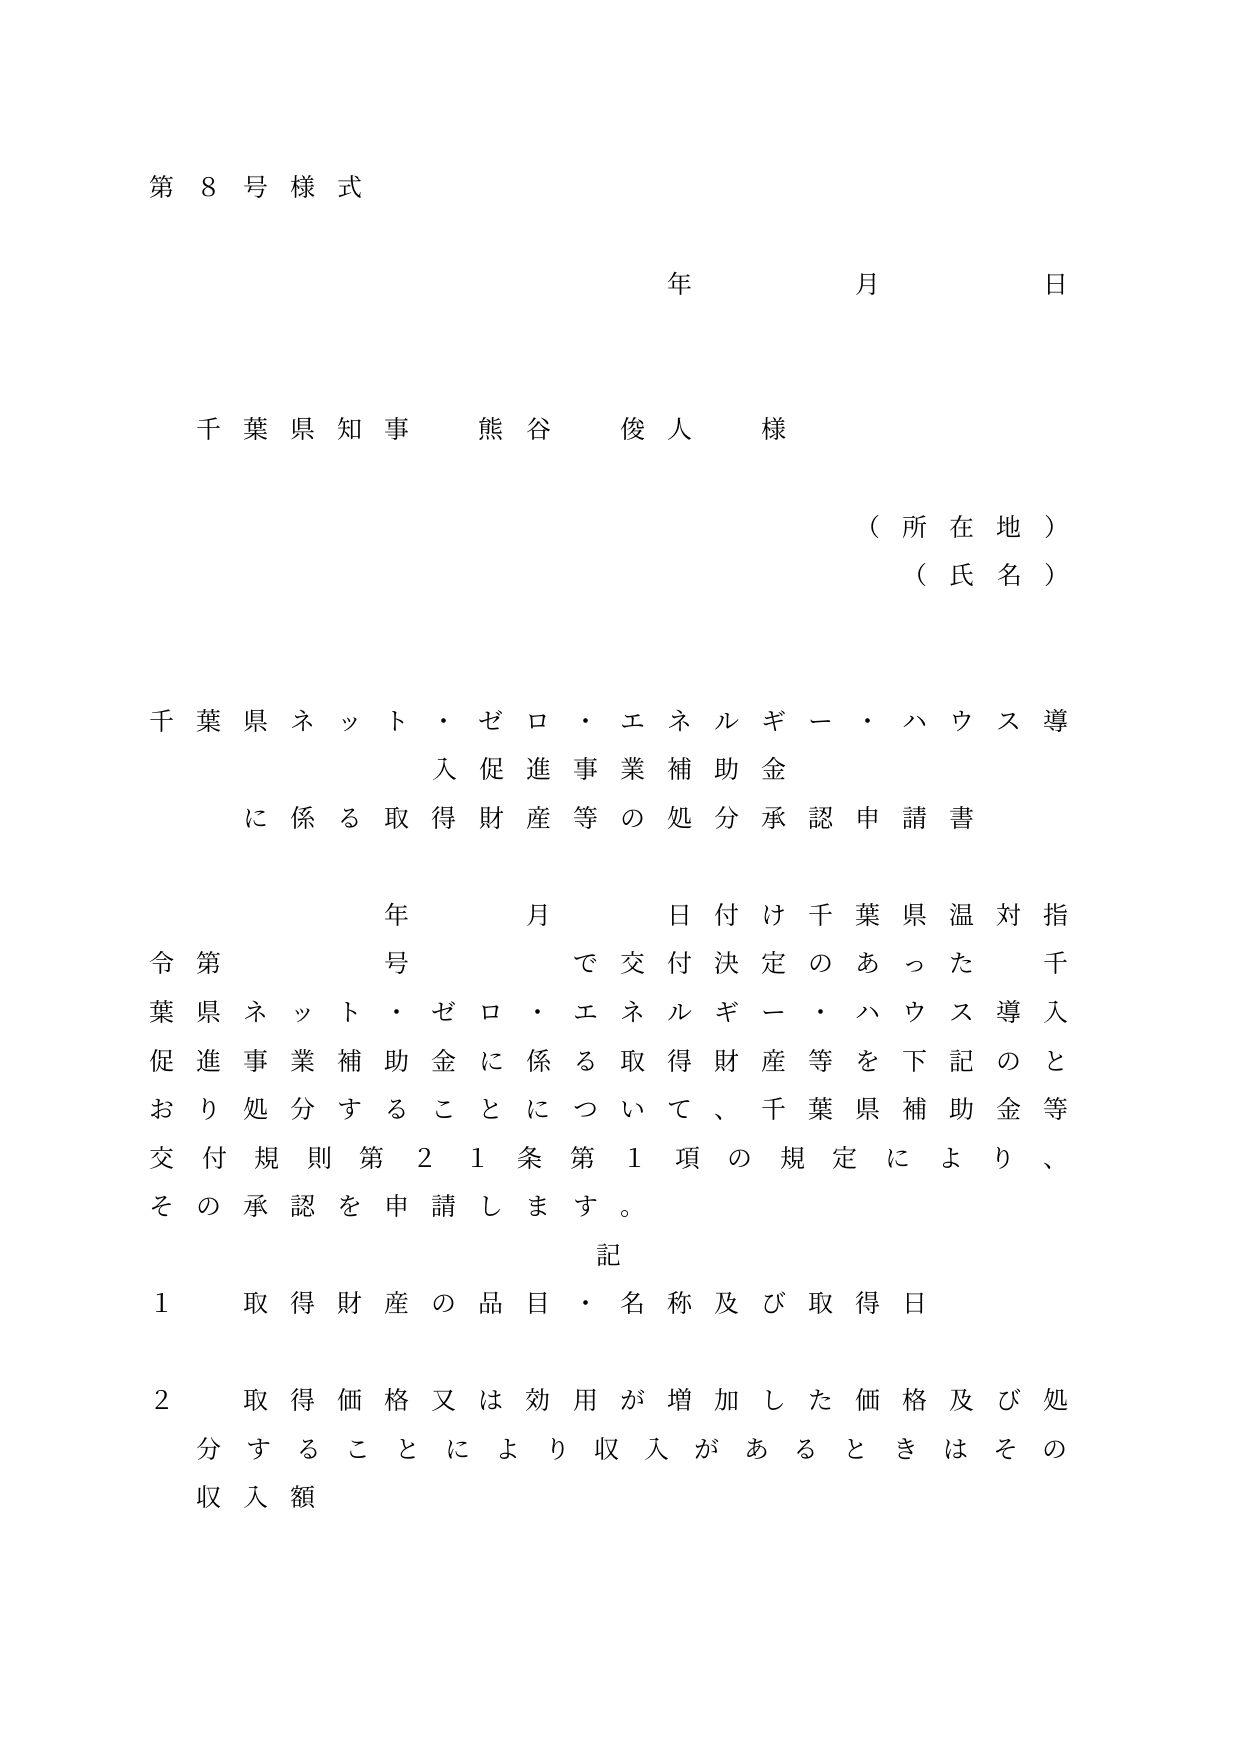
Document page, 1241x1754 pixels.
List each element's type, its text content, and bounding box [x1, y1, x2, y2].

text 第８号様式 [149, 161, 1091, 210]
text 千葉県ネット・ゼロ・エネルギー・ハウス導入促進事業補助金 [149, 695, 1091, 792]
text 記 [149, 1229, 1091, 1278]
text （所在地） [149, 501, 1091, 549]
text 年 月 日付け千葉県温対指令第 号 で交付決定のあった 千葉県ネット・ゼロ・エネルギー・ハウス導入促進事業補助金に係る取得財産等を下記のとおり処分することについて、千葉県補助金等交付規則第２１条第１項の規定により、 その承認を申請します。 [149, 889, 1091, 1229]
text 年 月 日 [149, 258, 1091, 307]
text 千葉県知事 熊谷 俊人 様 [149, 404, 1091, 452]
text １ 取得財産の品目・名称及び取得日 [149, 1278, 1091, 1326]
text ２ 取得価格又は効用が増加した価格及び処分することにより収入があるときはその 収入額 [149, 1375, 1091, 1520]
text （氏名） [149, 549, 1091, 598]
text に係る取得財産等の処分承認申請書 [149, 792, 1091, 841]
